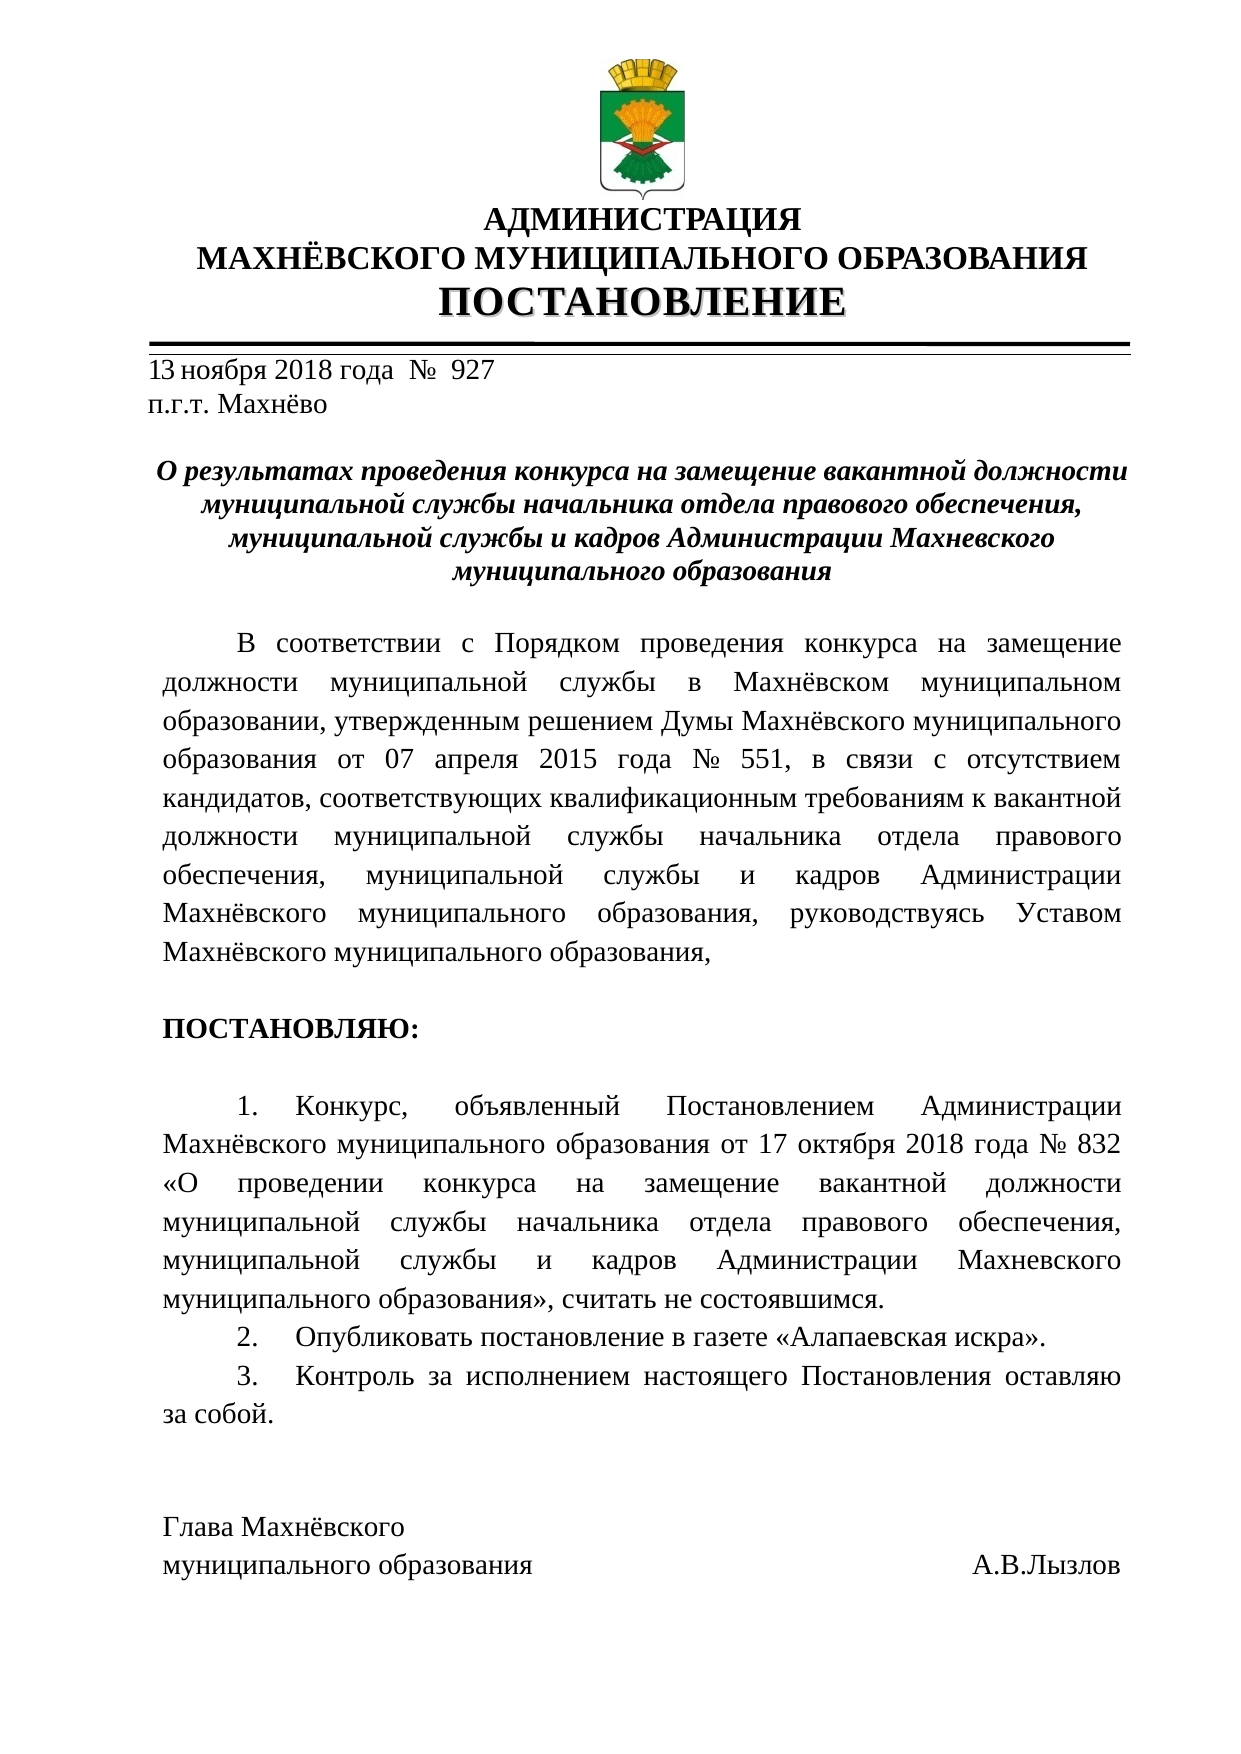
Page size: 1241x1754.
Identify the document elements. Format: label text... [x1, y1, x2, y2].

picture [600, 59, 685, 200]
text муниципального образования А.В.Лызлов [162, 1547, 1122, 1581]
list Конкурс, объявленный Постановлением Администрации Махнёвского муниципального образования от 17 октября 2018 года № 832 «О проведении конкурса на замещение вакантной должности муниципальной службы начальника отдела правового обеспечения, муниципальной службы и кадров Администрации Махневского муниципального образования», считать не состоявшимся. [162, 1088, 1122, 1314]
text п.г.т. Махнёво [148, 386, 1137, 419]
list Контроль за исполнением настоящего Постановления оставляю за собой. [162, 1358, 1122, 1430]
text ПОСТАНОВЛЯЮ: [162, 1011, 1122, 1044]
text 13 ноября 2018 года № 927 [148, 352, 1137, 386]
text О результатах проведения конкурса на замещение вакантной должности муниципальной службы начальника отдела правового обеспечения, муниципальной службы и кадров Администрации Махневского муниципального образования [148, 453, 1137, 587]
list Опубликовать постановление в газете «Алапаевская искра». [162, 1319, 1122, 1353]
text Глава Махнёвского [162, 1509, 1122, 1542]
text ПОСТАНОВЛЕНИЕ [148, 276, 1137, 324]
text В соответствии с Порядком проведения конкурса на замещение должности муниципальной службы в Махнёвском муниципальном образовании, утвержденным решением Думы Махнёвского муниципального образования от 07 апреля 2015 года № 551, в связи с отсутствием кандидатов, соответствующих квалификационным требованиям к вакантной должности муниципальной службы начальника отдела правового обеспечения, муниципальной службы и кадров Администрации Махнёвского муниципального образования, руководствуясь Уставом Махнёвского муниципального образования, [162, 626, 1122, 967]
text МАХНЁВСКОГО МУНИЦИПАЛЬНОГО ОБРАЗОВАНИЯ [148, 238, 1137, 276]
text АДМИНИСТРАЦИЯ [148, 200, 1137, 238]
